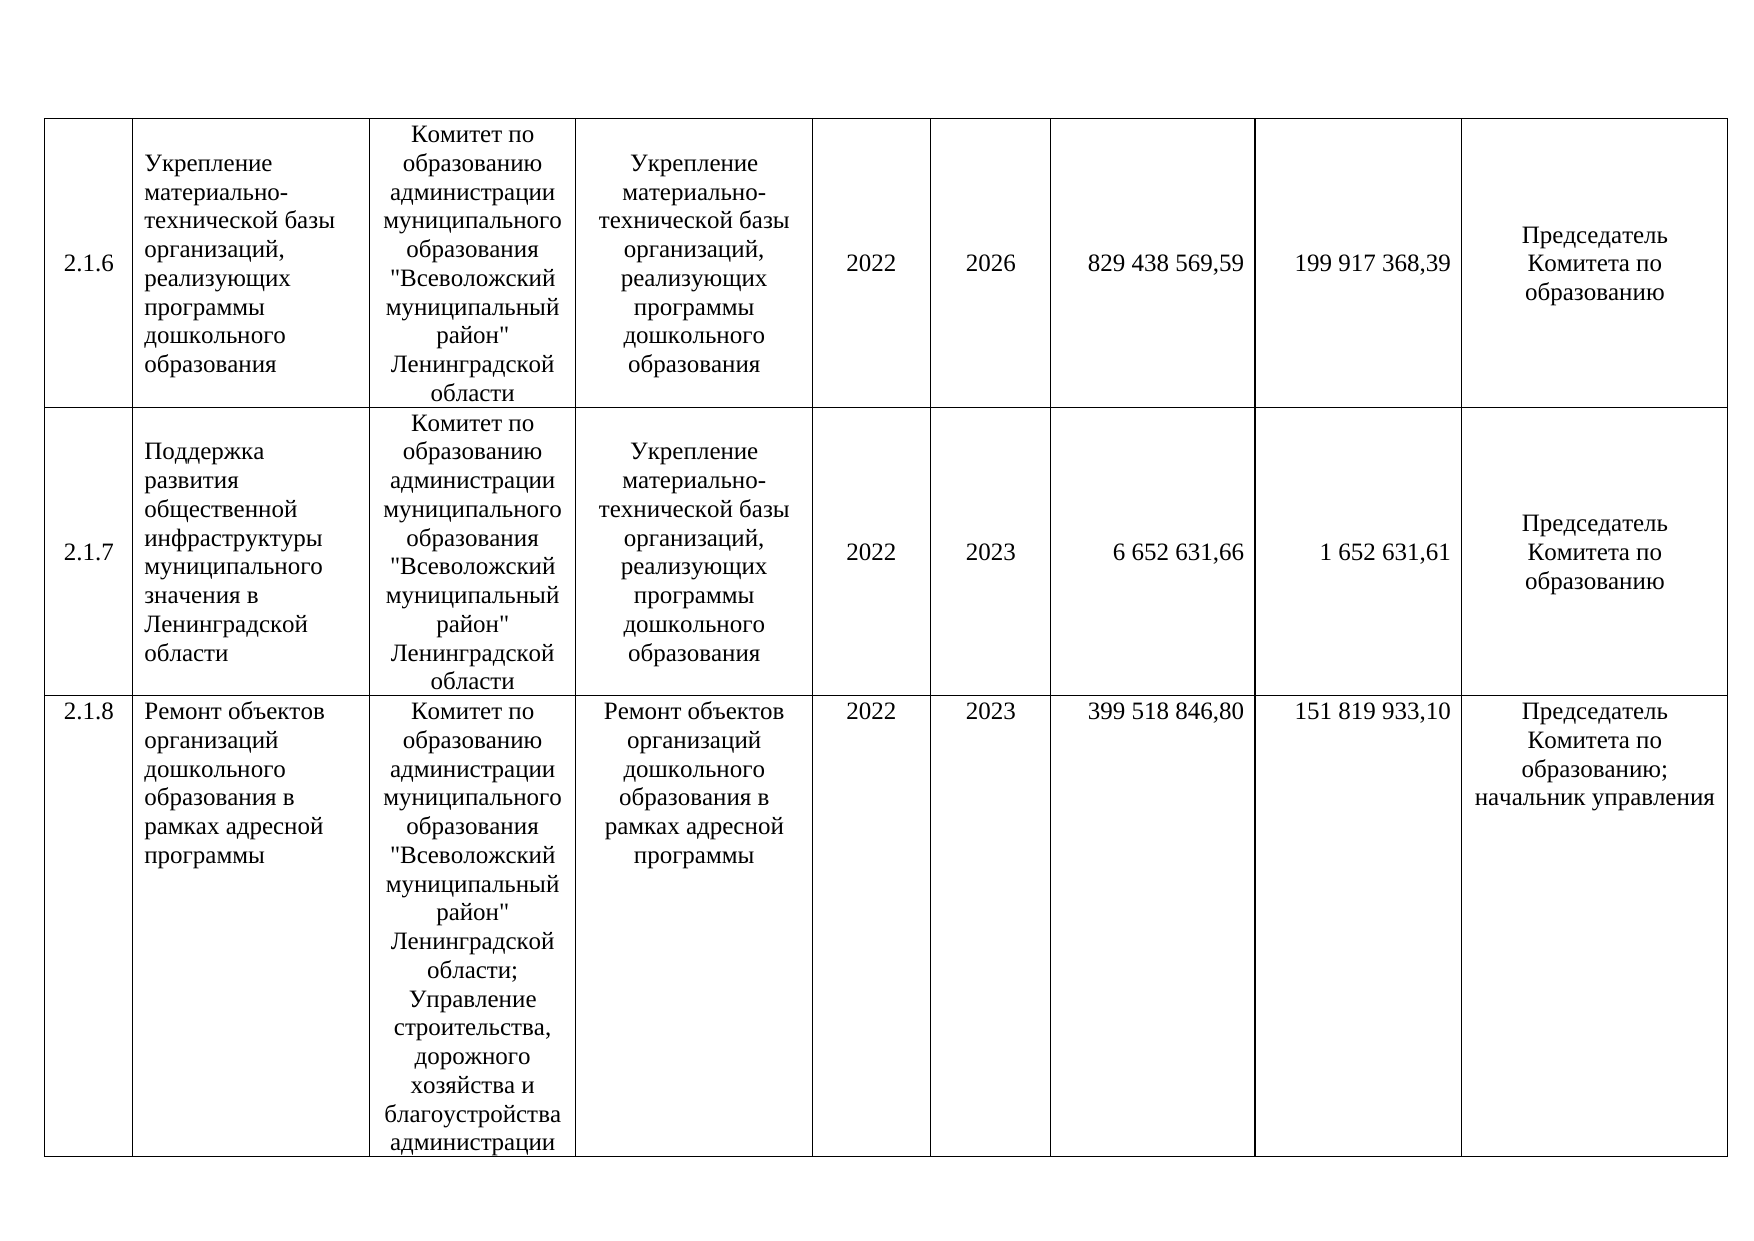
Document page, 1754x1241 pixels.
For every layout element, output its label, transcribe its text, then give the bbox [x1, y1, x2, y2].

table_cell 151 819 933,10 [1256, 696, 1461, 1156]
table_cell 2022 [813, 119, 930, 407]
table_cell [1462, 119, 1727, 407]
table_cell 2.1.6 [45, 119, 132, 407]
table_cell 2022 [813, 408, 930, 695]
table_cell 2026 [931, 119, 1050, 407]
table_cell 6 652 631,66 [1051, 408, 1254, 695]
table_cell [1462, 696, 1727, 1156]
table_cell Комитет по образованию администрации муниципального образования "Всеволожский муниципальный район" Ленинградской области [370, 408, 575, 695]
table_cell Укрепление материально-технической базы организаций, реализующих программы дошкольного образования [133, 119, 369, 407]
table_cell 2023 [931, 408, 1050, 695]
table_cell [576, 696, 812, 1156]
table_cell 1 652 631,61 [1256, 408, 1461, 695]
table_cell Укрепление материально-технической базы организаций, реализующих программы дошкольного образования [576, 119, 812, 407]
table_cell 2.1.8 [45, 696, 132, 1156]
table_cell Председатель Комитета по образованию [1462, 408, 1727, 695]
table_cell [370, 119, 575, 407]
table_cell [133, 696, 369, 1156]
table_cell 2023 [931, 696, 1050, 1156]
table_cell Укрепление материально-технической базы организаций, реализующих программы дошкольного образования [576, 408, 812, 695]
table_cell 199 917 368,39 [1256, 119, 1461, 407]
table_cell 2.1.7 [45, 408, 132, 695]
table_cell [370, 696, 575, 1156]
table_cell Поддержка развития общественной инфраструктуры муниципального значения в Ленинградской области [133, 408, 369, 695]
table_cell 829 438 569,59 [1051, 119, 1254, 407]
table_cell 399 518 846,80 [1051, 696, 1254, 1156]
table_cell 2022 [813, 696, 930, 1156]
